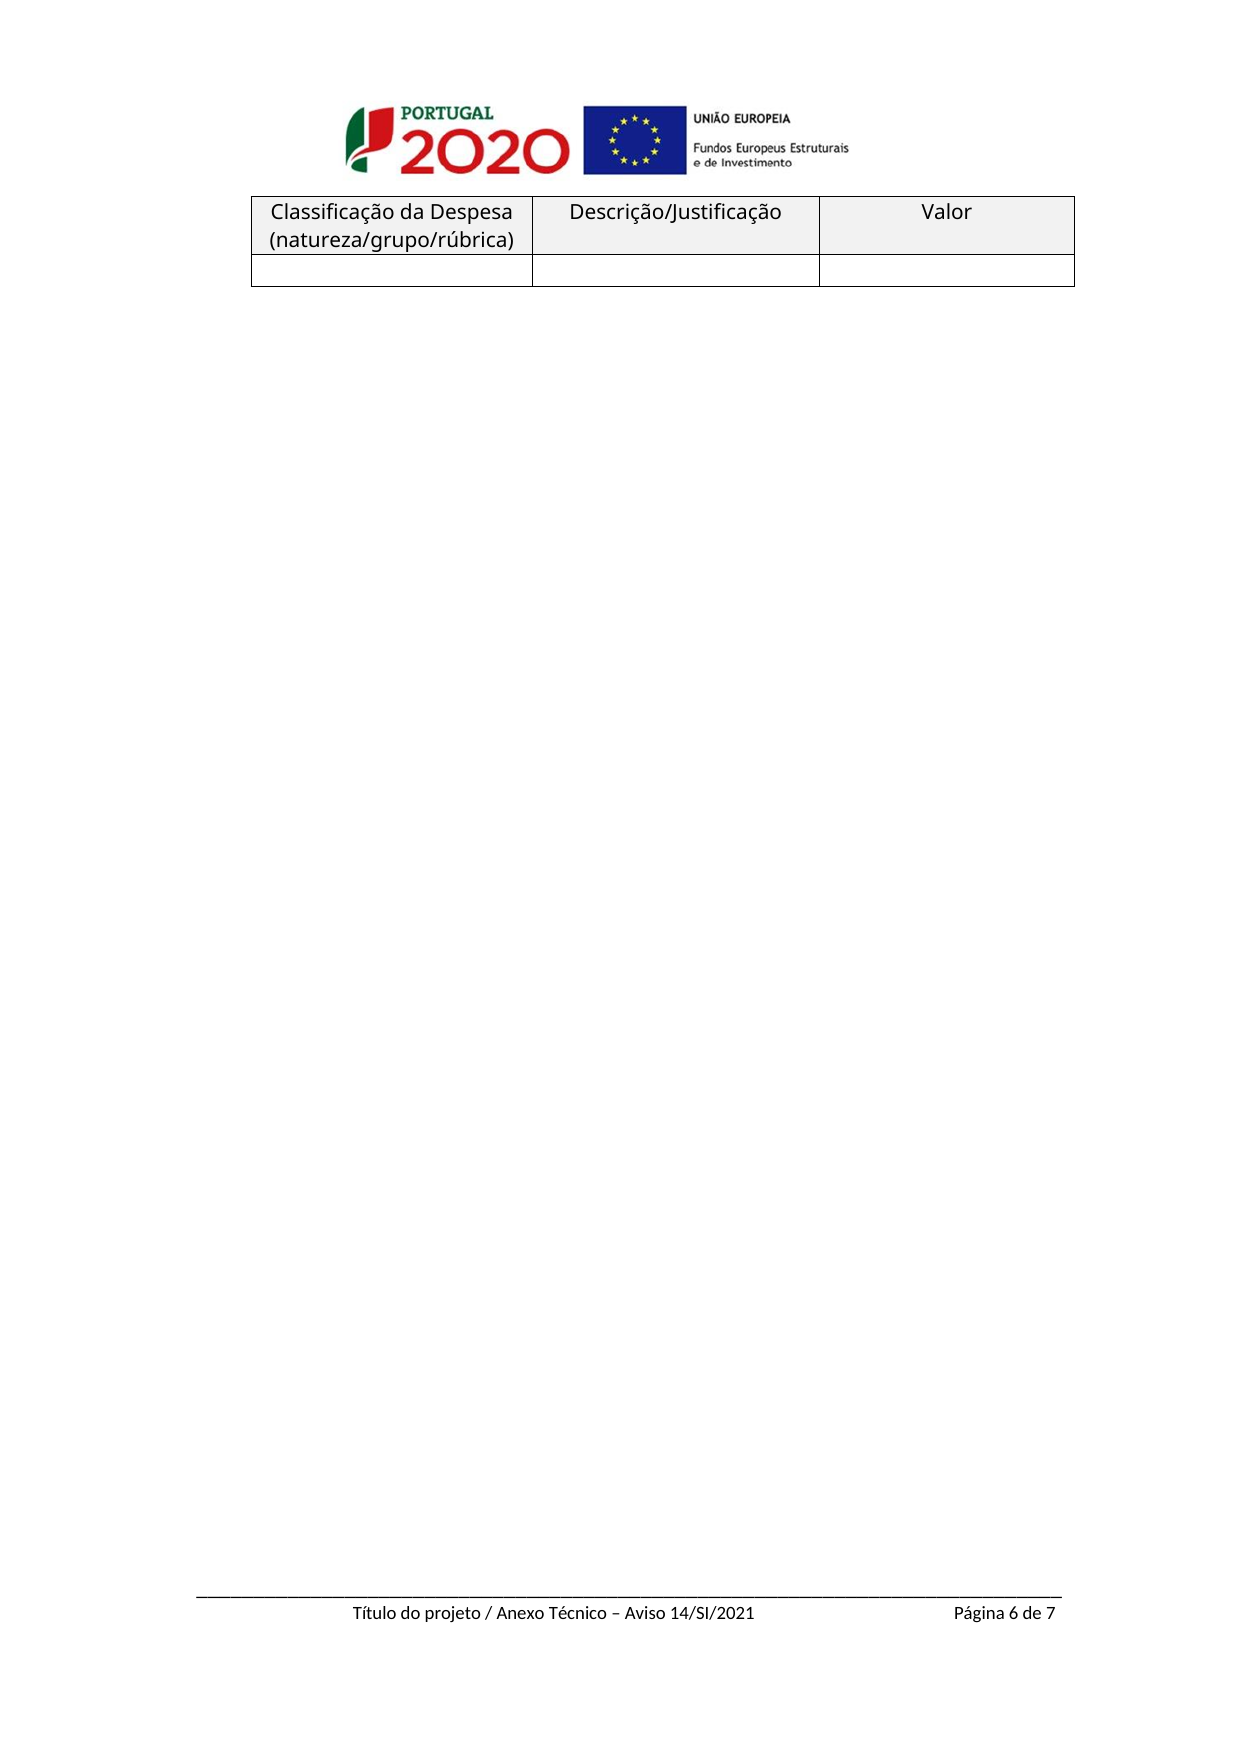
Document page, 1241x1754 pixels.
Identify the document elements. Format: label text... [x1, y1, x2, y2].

table_header Descrição/Justificação [533, 197, 819, 254]
table_cell [820, 255, 1074, 286]
table_header Valor [820, 197, 1074, 254]
table_cell [533, 255, 819, 286]
table_header Classificação da Despesa (natureza/grupo/rúbrica) [252, 197, 532, 254]
table_cell [252, 255, 532, 286]
picture [338, 73, 903, 196]
